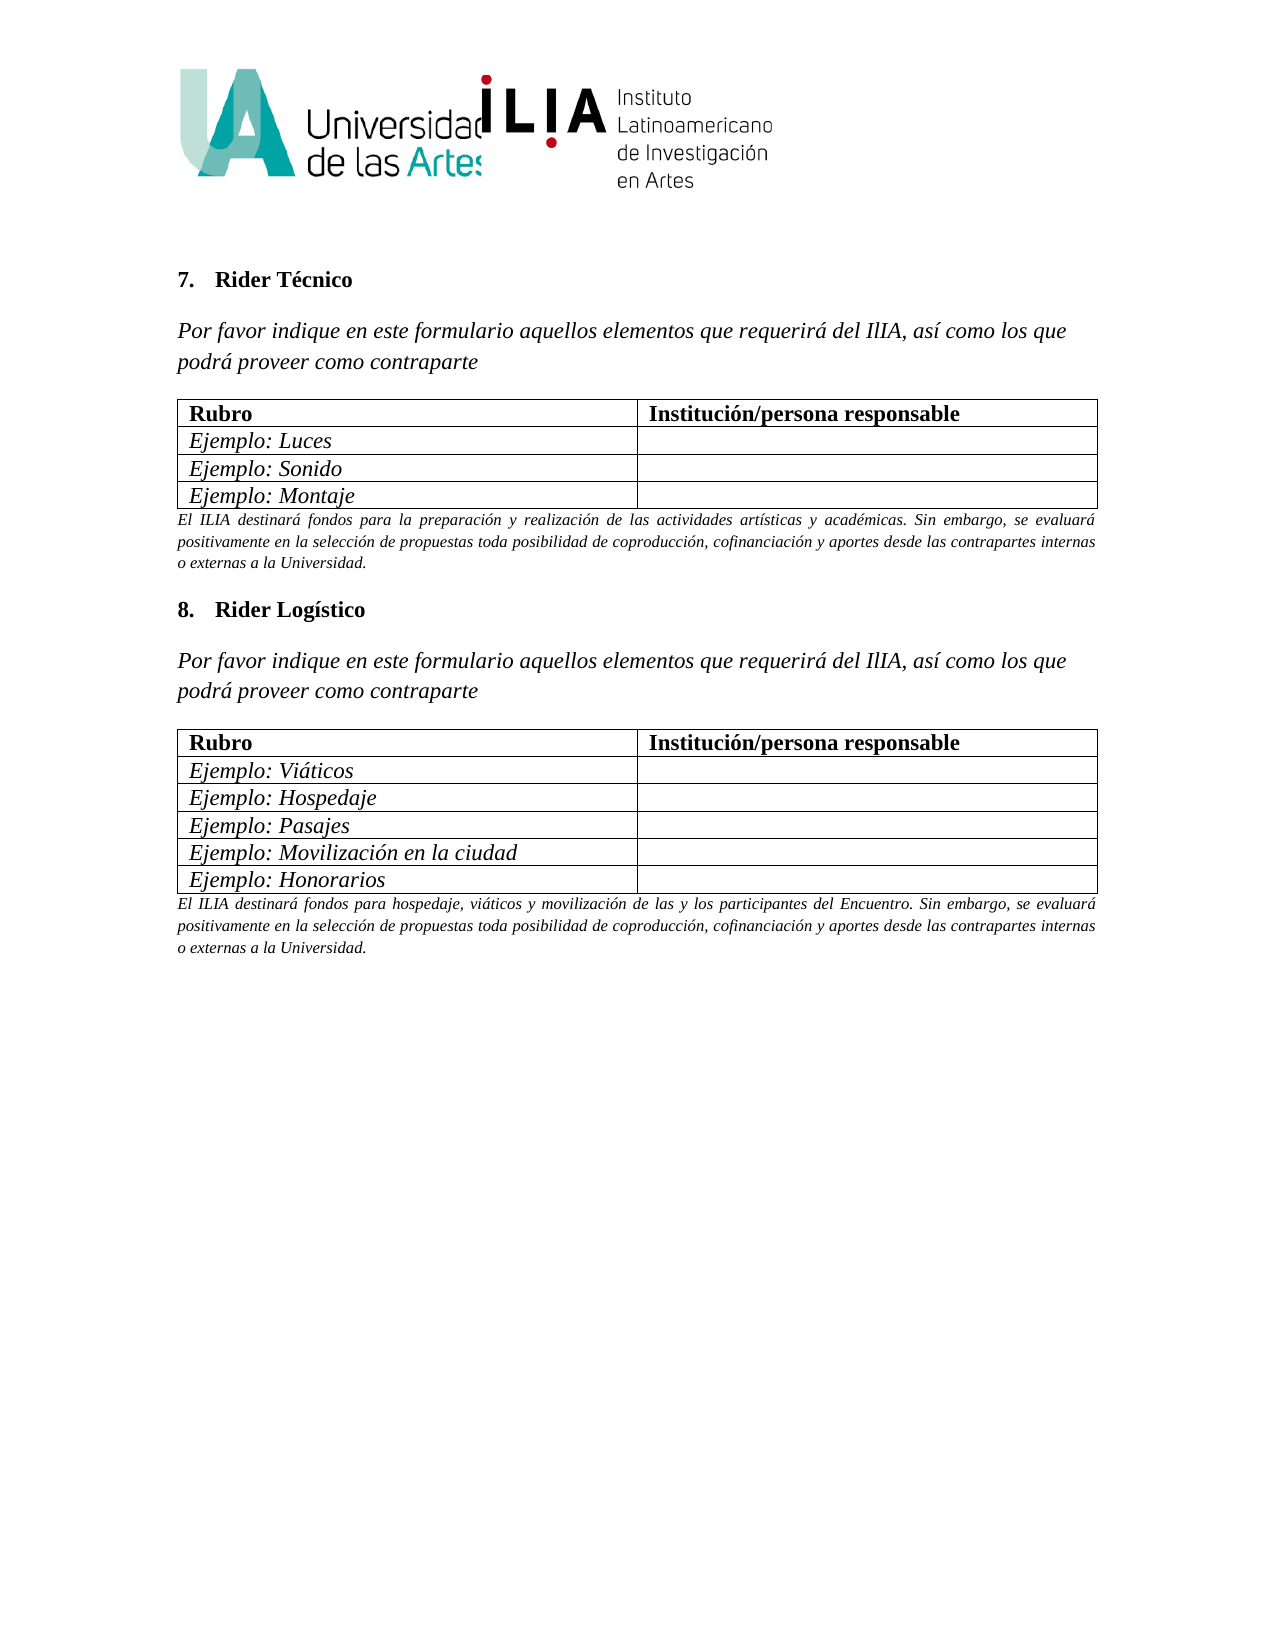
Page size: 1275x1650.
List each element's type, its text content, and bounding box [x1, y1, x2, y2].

table_cell Ejemplo: Hospedaje [178, 784, 637, 811]
table_header Institución/persona responsable [638, 400, 1097, 426]
list Rider Técnico [177, 266, 1098, 293]
table_header Institución/persona responsable [638, 730, 1097, 756]
text Por favor indique en este formulario aquellos elementos que requerirá del IlIA, así como los que podrá proveer como contraparte [177, 317, 1098, 374]
table_cell [638, 812, 1097, 838]
text El ILIA destinará fondos para hospedaje, viáticos y movilización de las y los participantes del Encuentro. Sin embargo, se evaluará positivamente en la selección de propuestas toda posibilidad de coproducción, cofinanciación y aportes desde las contrapartes internas o externas a la Universidad. [177, 894, 1098, 957]
table_cell Ejemplo: Montaje [178, 482, 637, 508]
table_cell [638, 866, 1097, 893]
text Por favor indique en este formulario aquellos elementos que requerirá del IlIA, así como los que podrá proveer como contraparte [177, 647, 1098, 704]
table_cell [638, 757, 1097, 783]
list Rider Logístico [177, 596, 1098, 622]
table_cell [638, 784, 1097, 811]
table_header Rubro [178, 400, 637, 426]
table_cell [638, 427, 1097, 453]
table_cell [638, 839, 1097, 865]
table_cell Ejemplo: Movilización en la ciudad [178, 839, 637, 865]
table_cell Ejemplo: Pasajes [178, 812, 637, 838]
table_cell [638, 455, 1097, 481]
table_header Rubro [178, 730, 637, 756]
table_cell Ejemplo: Luces [178, 427, 637, 453]
table_cell Ejemplo: Sonido [178, 455, 637, 481]
picture [177, 65, 772, 188]
table_cell Ejemplo: Viáticos [178, 757, 637, 783]
table_cell Ejemplo: Honorarios [178, 866, 637, 893]
text El ILIA destinará fondos para la preparación y realización de las actividades artísticas y académicas. Sin embargo, se evaluará positivamente en la selección de propuestas toda posibilidad de coproducción, cofinanciación y aportes desde las contrapartes internas o externas a la Universidad. [177, 509, 1098, 572]
table_cell [638, 482, 1097, 508]
